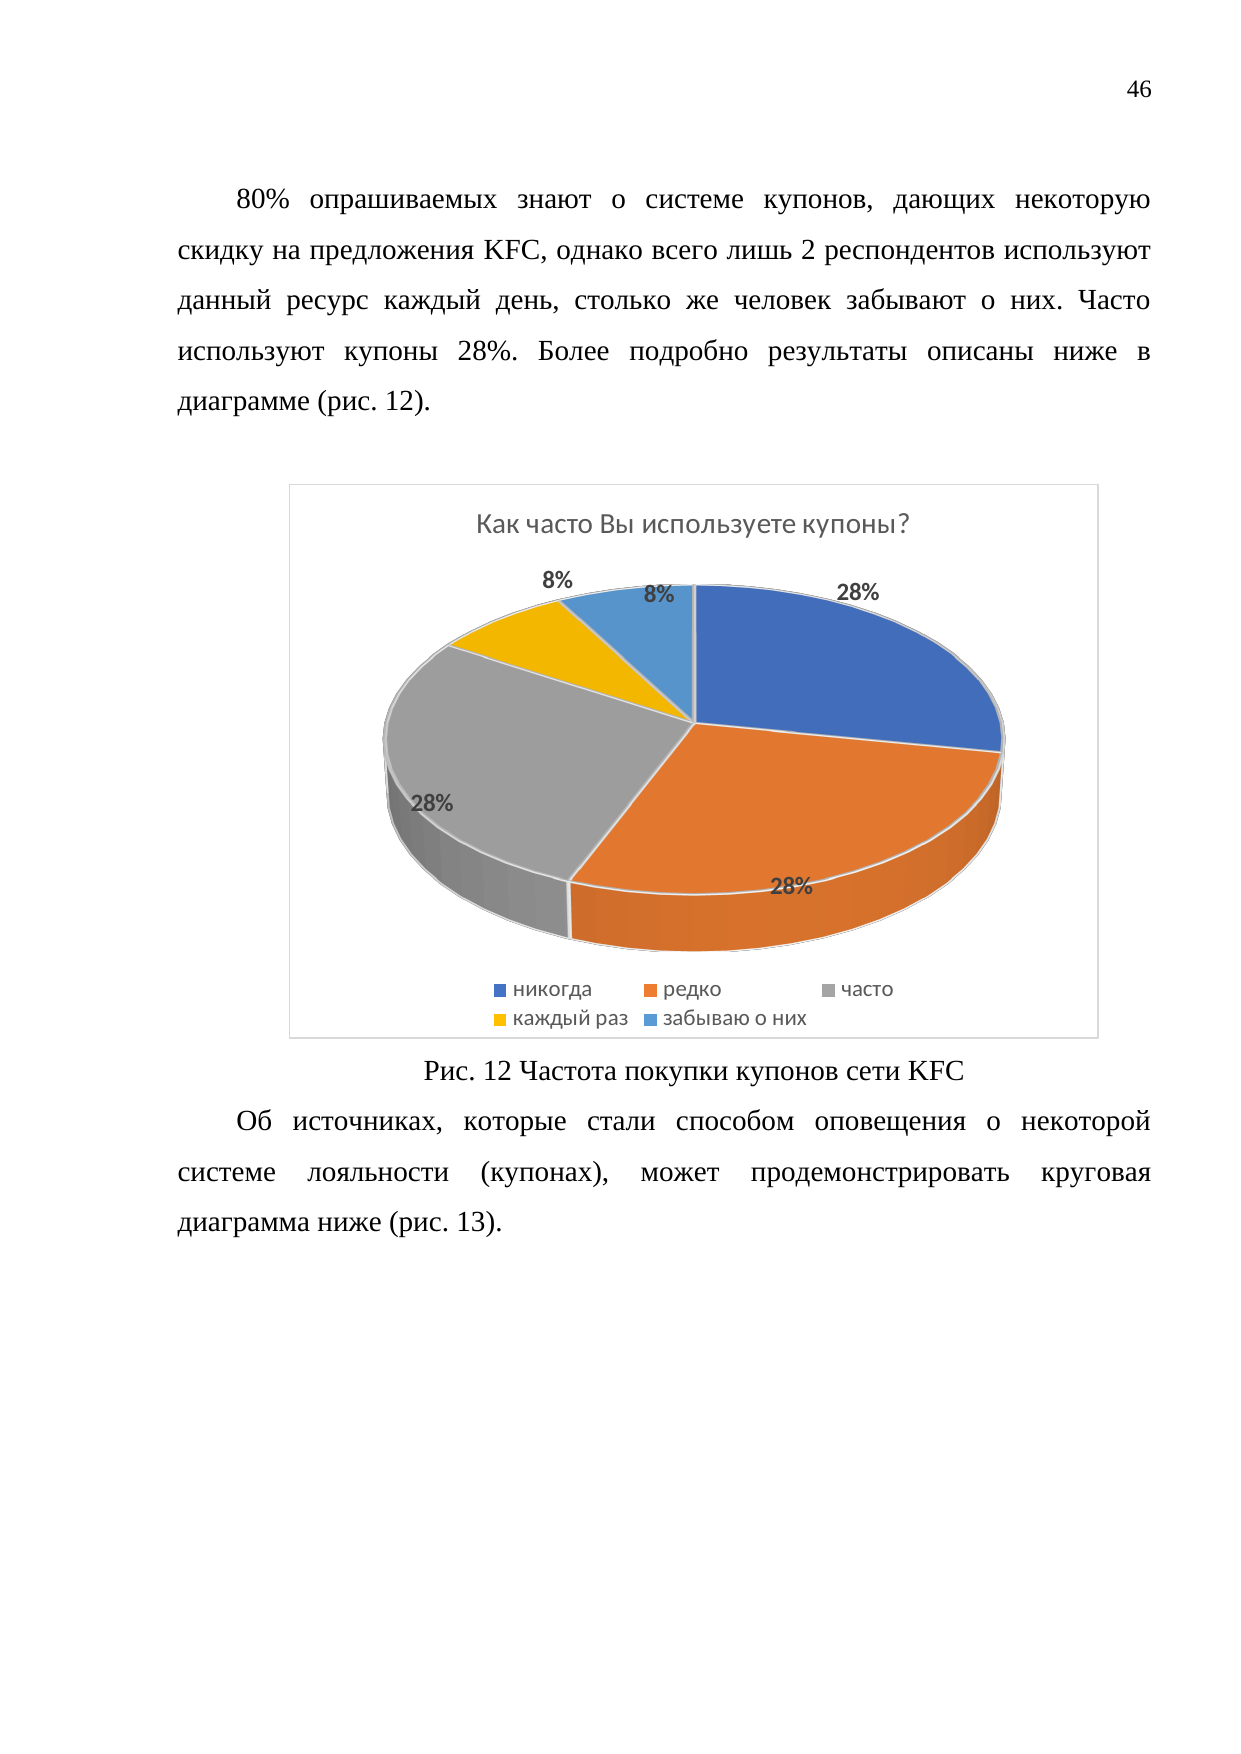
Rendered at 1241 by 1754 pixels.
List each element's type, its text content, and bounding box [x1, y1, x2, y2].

text Об источниках, которые стали способом оповещения о некоторой системе лояльности (купонах), может продемонстрировать круговая диаграмма ниже (рис. 13). [177, 1103, 1152, 1238]
text 80% опрашиваемых знают о системе купонов, дающих некоторую скидку на предложения KFC, однако всего лишь 2 респондентов используют данный ресурс каждый день, столько же человек забывают о них. Часто используют купоны 28%. Более подробно результаты описаны ниже в диаграмме (рис. 12). [177, 182, 1152, 416]
text Рис. 12 Частота покупки купонов сети KFC [177, 1053, 1152, 1087]
